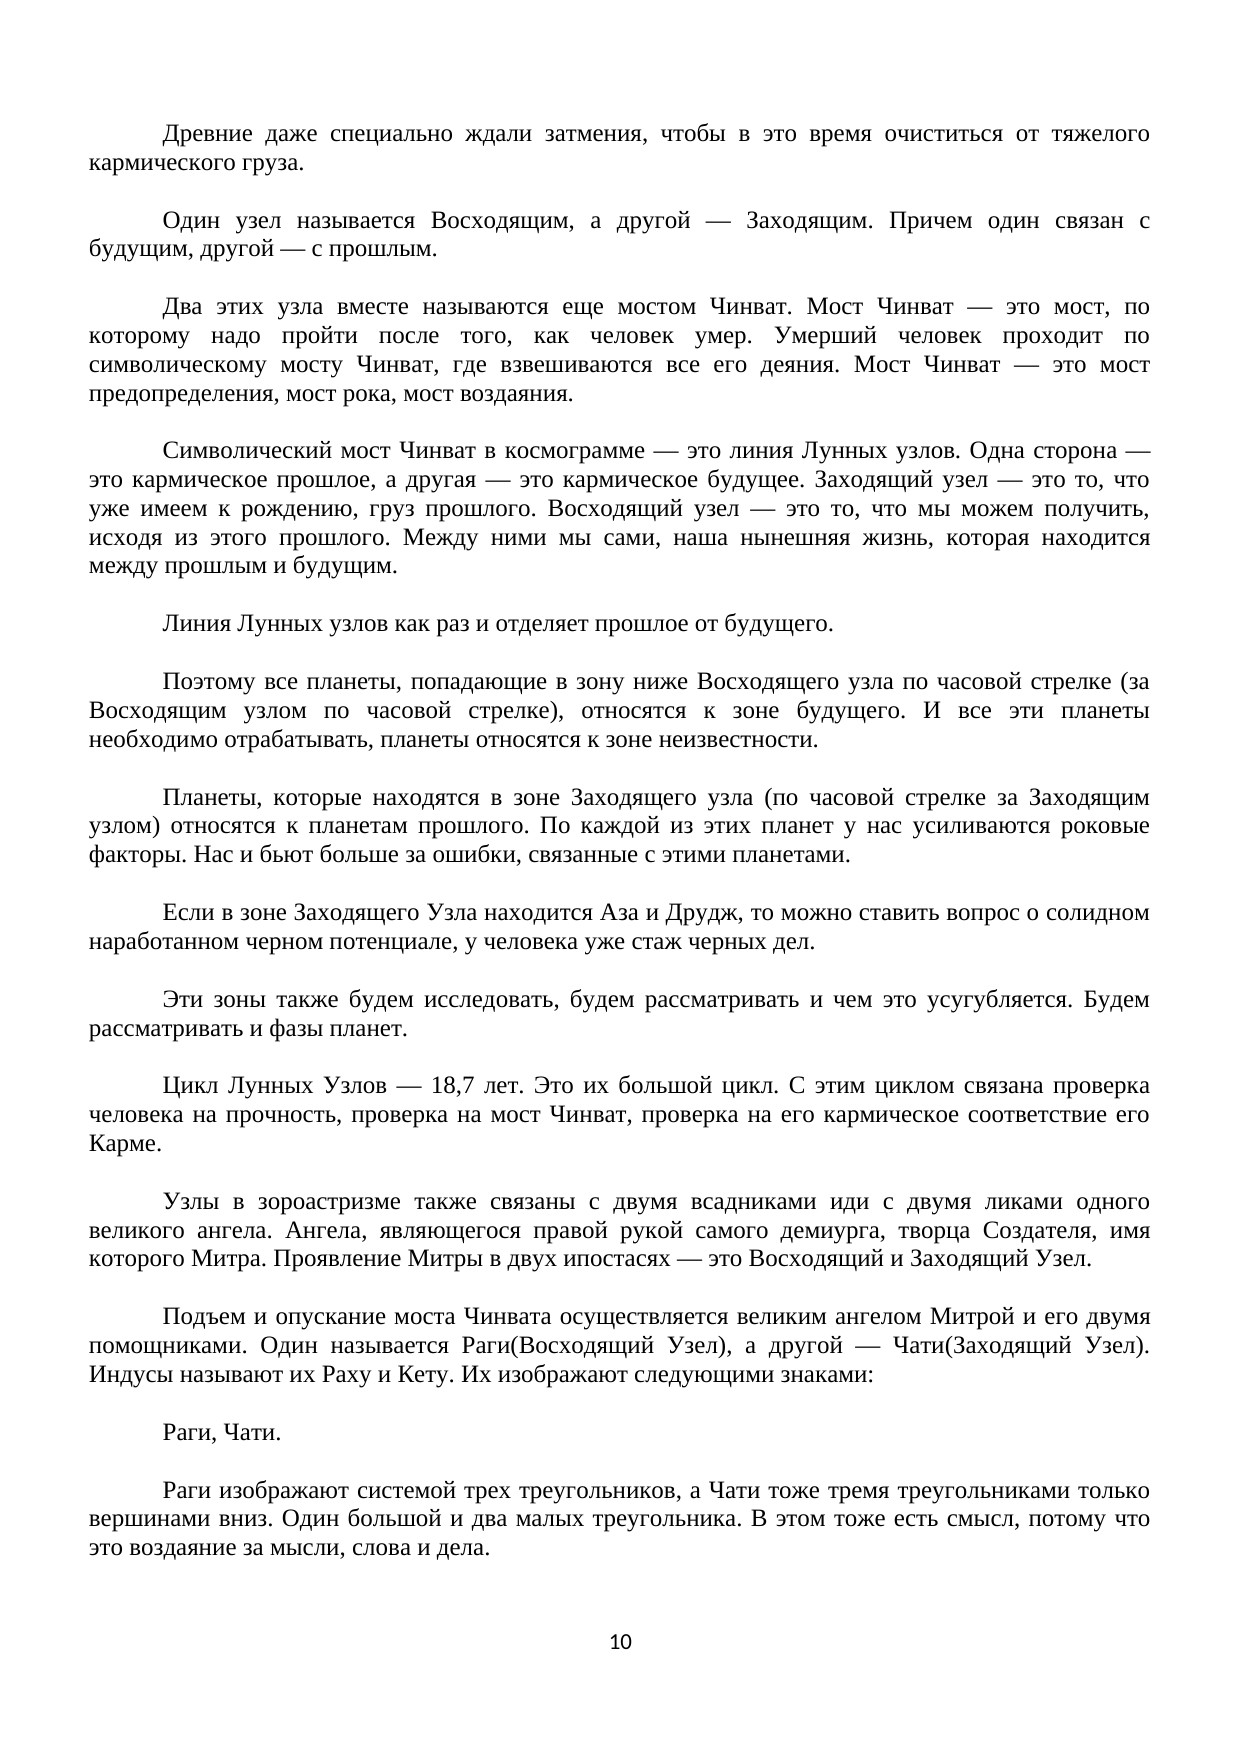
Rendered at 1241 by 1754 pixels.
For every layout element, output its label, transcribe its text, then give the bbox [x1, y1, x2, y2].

text Если в зоне Заходящего Узла находится Аза и Друдж, то можно ставить вопрос о солидном наработанном черном потенциале, у человека уже стаж черных дел. [89, 897, 1152, 955]
text Планеты, которые находятся в зоне Заходящего узла (по часовой стрелке за Заходящим узлом) относятся к планетам прошлого. По каждой из этих планет у нас усиливаются роковые факторы. Нас и бьют больше за ошибки, связанные с этими планетами. [89, 782, 1152, 868]
text Узлы в зороастризме также связаны с двумя всадниками иди с двумя ликами одного великого ангела. Ангела, являющегося правой рукой самого демиурга, творца Создателя, имя которого Митра. Проявление Митры в двух ипостасях — это Восходящий и Заходящий Узел. [89, 1186, 1152, 1272]
text Символический мост Чинват в космограмме — это линия Лунных узлов. Одна сторона — это кармическое прошлое, а другая — это кармическое будущее. Заходящий узел — это то, что уже имеем к рождению, груз прошлого. Восходящий узел — это то, что мы можем получить, исходя из этого прошлого. Между ними мы сами, наша нынешняя жизнь, которая находится между прошлым и будущим. [89, 436, 1152, 579]
text Линия Лунных узлов как раз и отделяет прошлое от будущего. [89, 608, 1152, 637]
text Два этих узла вместе называются еще мостом Чинват. Мост Чинват — это мост, по которому надо пройти после того, как человек умер. Умерший человек проходит по символическому мосту Чинват, где взвешиваются все его деяния. Мост Чинват — это мост предопределения, мост рока, мост воздаяния. [89, 291, 1152, 406]
text Цикл Лунных Узлов — 18,7 лет. Это их большой цикл. С этим циклом связана проверка человека на прочность, проверка на мост Чинват, проверка на его кармическое соответствие его Карме. [89, 1071, 1152, 1157]
text Раги, Чати. [89, 1417, 1152, 1446]
text Один узел называется Восходящим, а другой — Заходящим. Причем один связан с будущим, другой — с прошлым. [89, 205, 1152, 262]
text Раги изображают системой трех треугольников, а Чати тоже тремя треугольниками только вершинами вниз. Один большой и два малых треугольника. В этом тоже есть смысл, потому что это воздаяние за мысли, слова и дела. [89, 1475, 1152, 1561]
text Эти зоны также будем исследовать, будем рассматривать и чем это усугубляется. Будем рассматривать и фазы планет. [89, 984, 1152, 1041]
text Поэтому все планеты, попадающие в зону ниже Восходящего узла по часовой стрелке (за Восходящим узлом по часовой стрелке), относятся к зоне будущего. И все эти планеты необходимо отрабатывать, планеты относятся к зоне неизвестности. [89, 666, 1152, 753]
text Древние даже специально ждали затмения, чтобы в это время очиститься от тяжелого кармического груза. [89, 118, 1152, 176]
text Подъем и опускание моста Чинвата осуществляется великим ангелом Митрой и его двумя помощниками. Один называется Раги(Восходящий Узел), а другой — Чати(Заходящий Узел). Индусы называют их Раху и Кету. Их изображают следующими знаками: [89, 1301, 1152, 1388]
